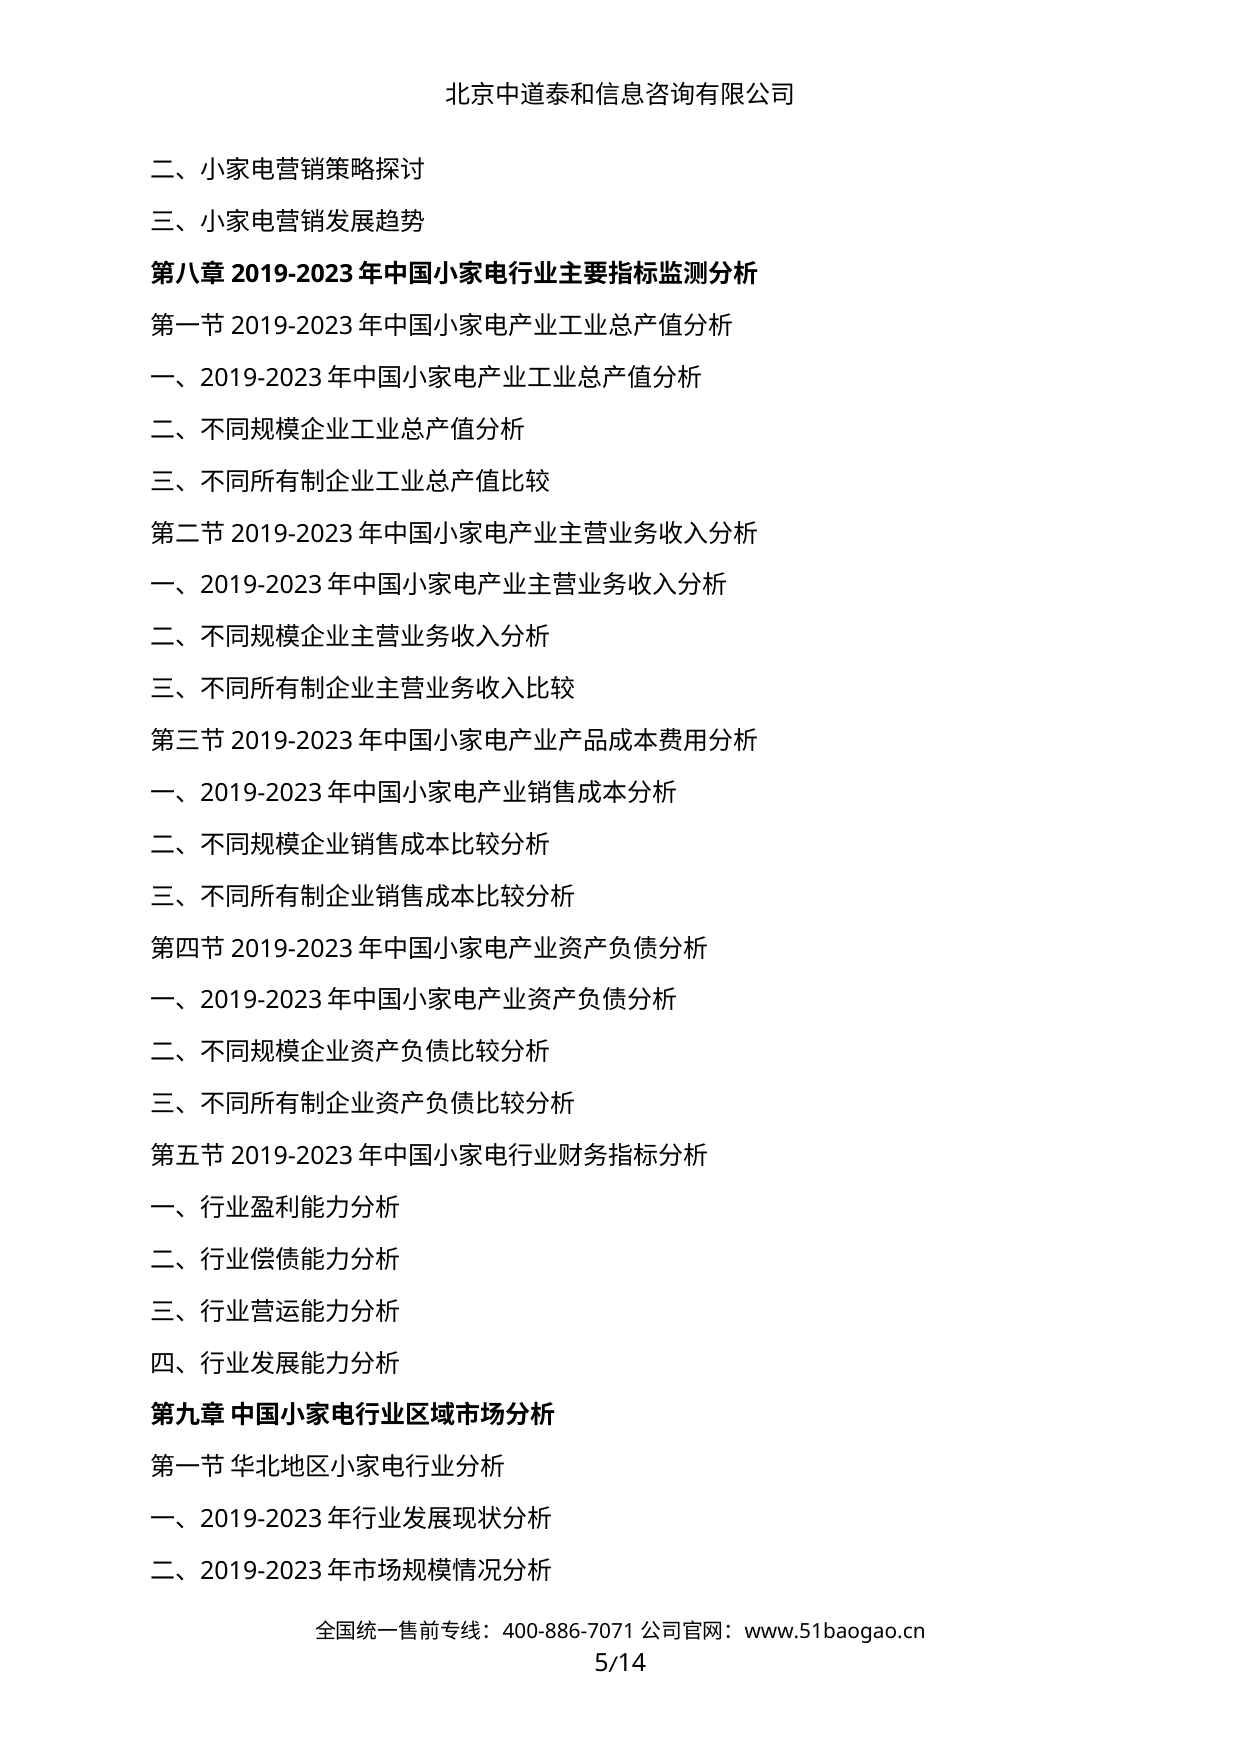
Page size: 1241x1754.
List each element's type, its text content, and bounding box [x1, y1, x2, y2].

text 第一节 华北地区小家电行业分析 [150, 1447, 1090, 1483]
text 一、2019-2023年中国小家电产业主营业务收入分析 [150, 565, 1090, 601]
text 二、行业偿债能力分析 [150, 1239, 1090, 1276]
text 三、小家电营销发展趋势 [150, 202, 1090, 238]
text 第九章 中国小家电行业区域市场分析 [150, 1395, 1090, 1431]
text 一、2019-2023年中国小家电产业销售成本分析 [150, 772, 1090, 809]
text 第二节 2019-2023年中国小家电产业主营业务收入分析 [150, 513, 1090, 549]
text 第五节 2019-2023年中国小家电行业财务指标分析 [150, 1136, 1090, 1172]
text 三、不同所有制企业主营业务收入比较 [150, 669, 1090, 705]
text 一、2019-2023年中国小家电产业资产负债分析 [150, 980, 1090, 1016]
text 二、不同规模企业销售成本比较分析 [150, 824, 1090, 861]
text 第三节 2019-2023年中国小家电产业产品成本费用分析 [150, 721, 1090, 757]
text 第八章 2019-2023年中国小家电行业主要指标监测分析 [150, 254, 1090, 290]
text 二、不同规模企业工业总产值分析 [150, 409, 1090, 446]
text 三、不同所有制企业资产负债比较分析 [150, 1084, 1090, 1120]
text 四、行业发展能力分析 [150, 1343, 1090, 1379]
text 第一节 2019-2023年中国小家电产业工业总产值分析 [150, 306, 1090, 342]
text 三、不同所有制企业工业总产值比较 [150, 461, 1090, 497]
text 三、不同所有制企业销售成本比较分析 [150, 876, 1090, 912]
text 二、小家电营销策略探讨 [150, 150, 1090, 186]
text 一、2019-2023年中国小家电产业工业总产值分析 [150, 357, 1090, 394]
text 一、行业盈利能力分析 [150, 1187, 1090, 1224]
text 第四节 2019-2023年中国小家电产业资产负债分析 [150, 928, 1090, 964]
text 二、2019-2023年市场规模情况分析 [150, 1551, 1090, 1587]
text 二、不同规模企业资产负债比较分析 [150, 1032, 1090, 1068]
text 二、不同规模企业主营业务收入分析 [150, 617, 1090, 653]
text 一、2019-2023年行业发展现状分析 [150, 1499, 1090, 1535]
text 三、行业营运能力分析 [150, 1291, 1090, 1327]
